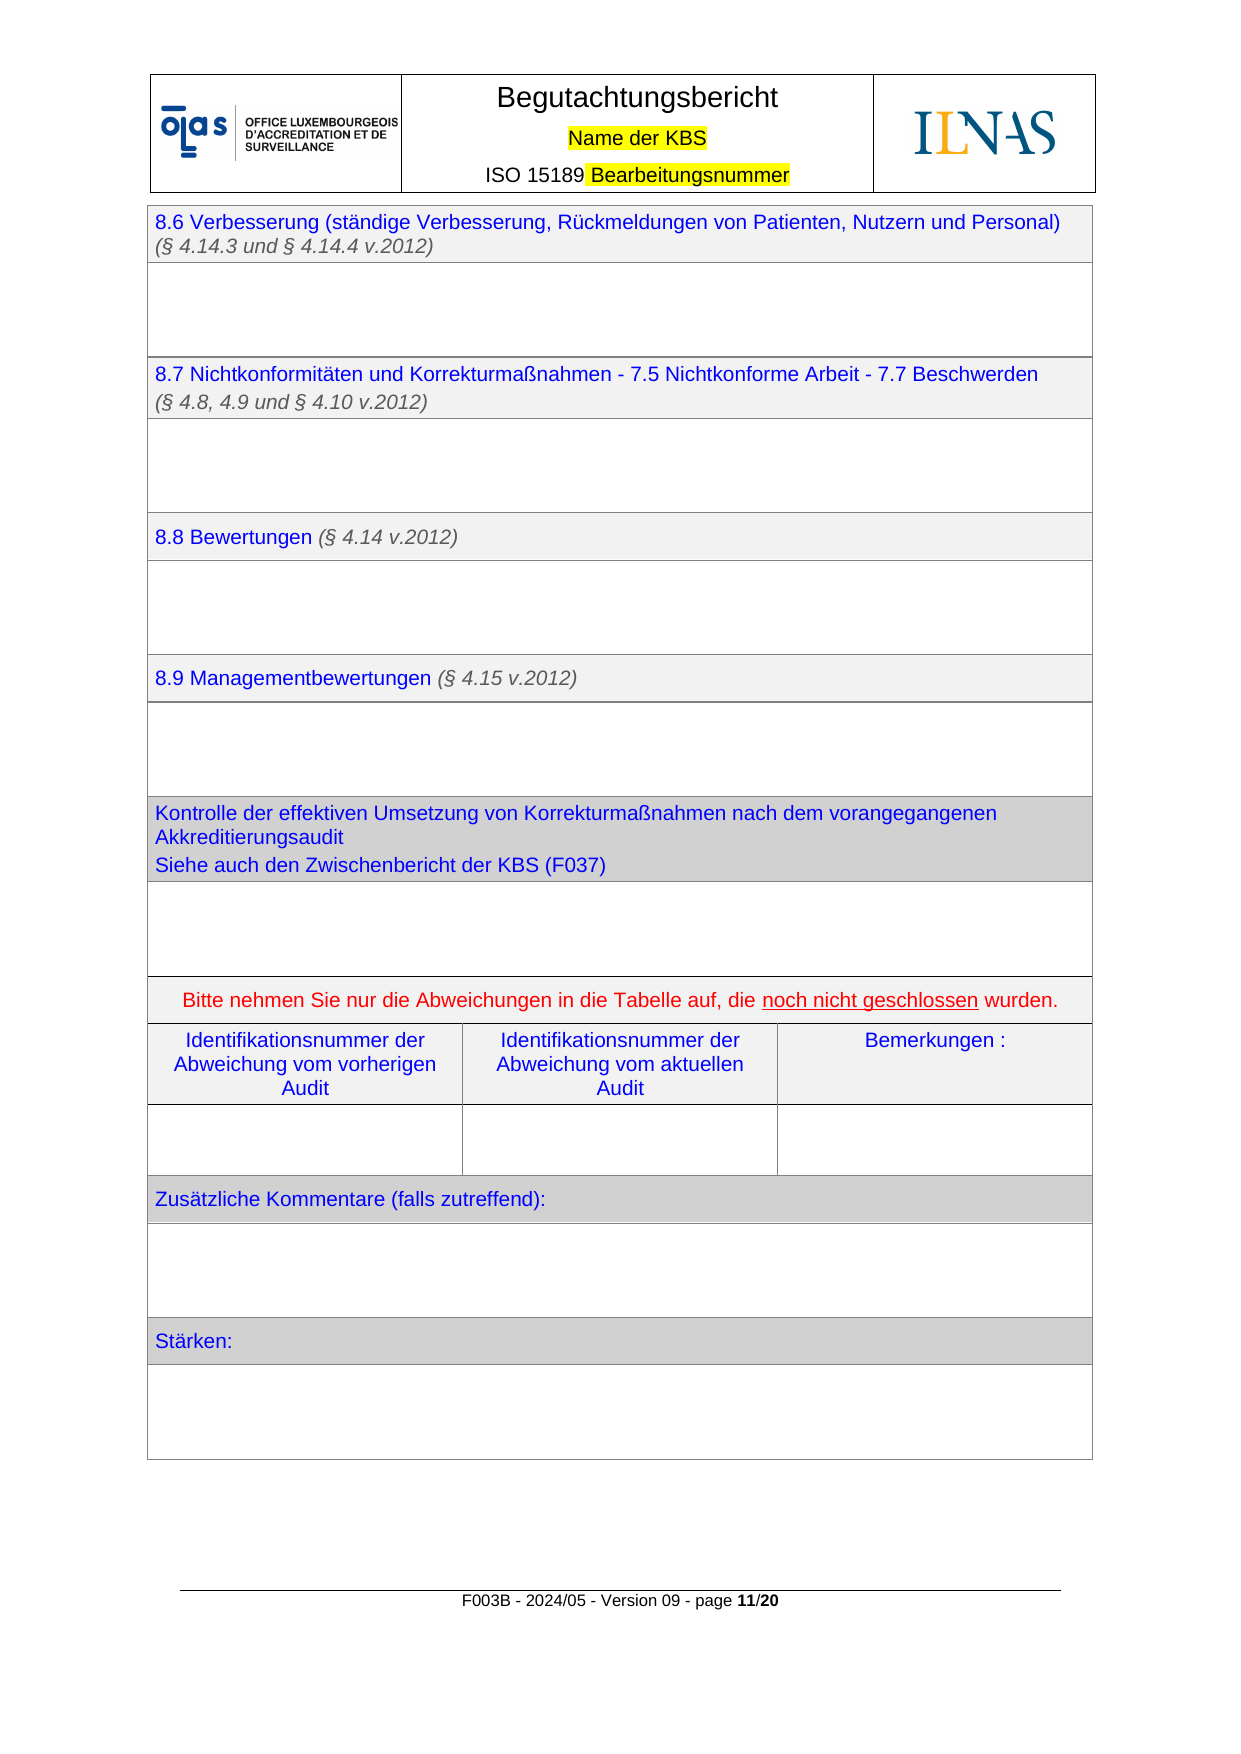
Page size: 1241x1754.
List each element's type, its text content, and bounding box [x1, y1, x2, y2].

table_cell [148, 263, 1092, 356]
table_cell [148, 703, 1092, 796]
table_cell Bemerkungen : [778, 1024, 1092, 1104]
table_cell Zusätzliche Kommentare (falls zutreffend): [148, 1176, 1092, 1222]
table_cell 8.7 Nichtkonformitäten und Korrekturmaßnahmen - 7.5 Nichtkonforme Arbeit - 7.7 Beschwerden (§ 4.8, 4.9 und § 4.10 v.2012) [148, 358, 1092, 418]
table_cell [148, 1365, 1092, 1459]
table_cell [148, 561, 1092, 654]
picture [161, 105, 398, 161]
table_cell 8.8 Bewertungen (§ 4.14 v.2012) [148, 513, 1092, 559]
table_cell [778, 1105, 1092, 1175]
picture [909, 109, 1060, 157]
table_cell 8.6 Verbesserung (ständige Verbesserung, Rückmeldungen von Patienten, Nutzern und Personal) (§ 4.14.3 und § 4.14.4 v.2012) [148, 206, 1092, 262]
table_cell [463, 1105, 777, 1175]
table_cell Bitte nehmen Sie nur die Abweichungen in die Tabelle auf, die noch nicht geschlossen wurden. [148, 977, 1092, 1023]
table_cell Stärken: [148, 1318, 1092, 1364]
table_cell Identifikationsnummer der Abweichung vom vorherigen Audit [148, 1024, 462, 1104]
table_cell [148, 882, 1092, 976]
table_cell [148, 1105, 462, 1175]
table_cell Kontrolle der effektiven Umsetzung von Korrekturmaßnahmen nach dem vorangegangenen Akkreditierungsaudit Siehe auch den Zwischenbericht der KBS (F037) [148, 797, 1092, 881]
table_cell Identifikationsnummer der Abweichung vom aktuellen Audit [463, 1024, 777, 1104]
table_cell 8.9 Managementbewertungen (§ 4.15 v.2012) [148, 655, 1092, 701]
table_cell [148, 419, 1092, 512]
table_cell [148, 1224, 1092, 1317]
